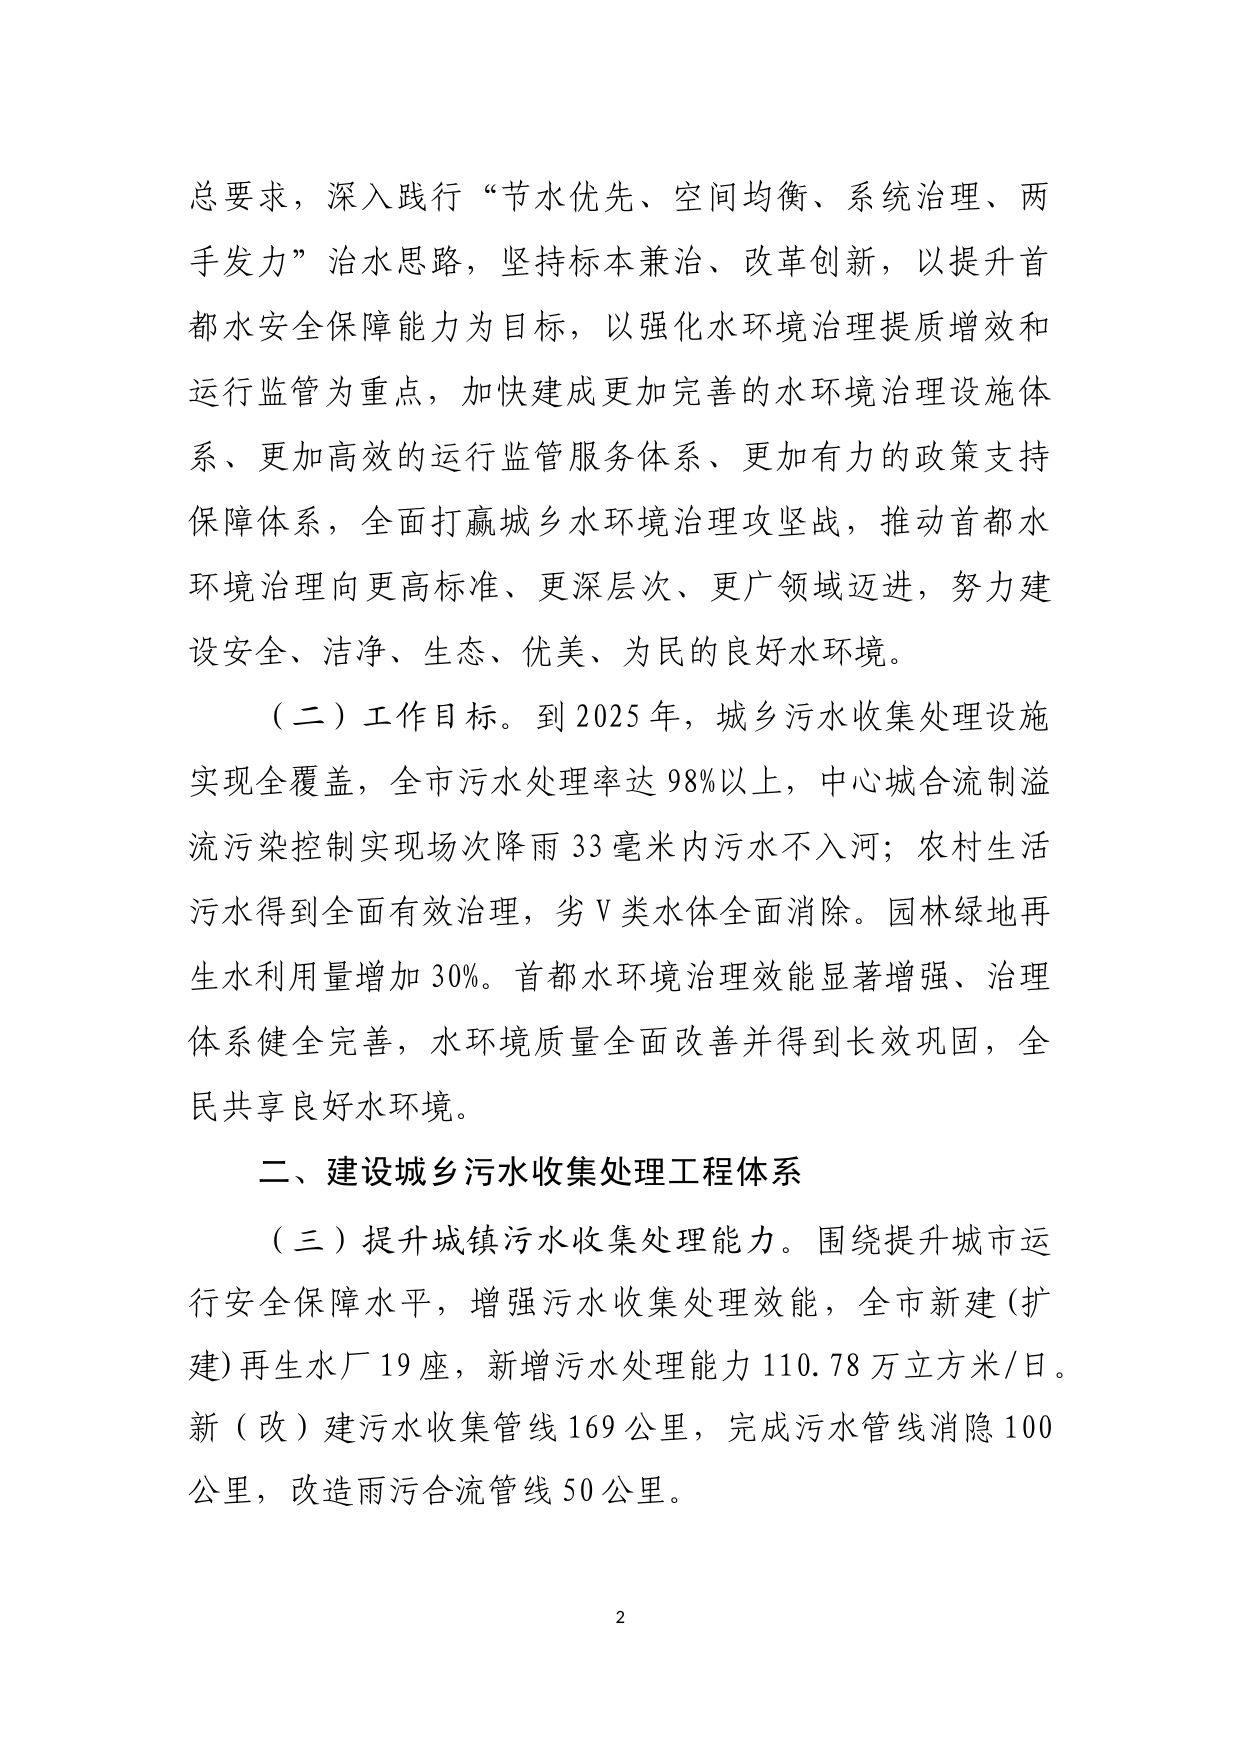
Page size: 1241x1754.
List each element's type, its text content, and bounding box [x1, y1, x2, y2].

text （二）工作目标。到2025年，城乡污水收集处理设施实现全覆盖，全市污水处理率达98%以上，中心城合流制溢流污染控制实现场次降雨33毫米内污水不入河；农村生活污水得到全面有效治理，劣V类水体全面消除。园林绿地再生水利用量增加30%。首都水环境治理效能显著增强、治理体系健全完善，水环境质量全面改善并得到长效巩固，全民共享良好水环境。 [187, 682, 1053, 1137]
text 二、建设城乡污水收集处理工程体系 [187, 1137, 1053, 1202]
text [187, 162, 1053, 682]
text （三）提升城镇污水收集处理能力。围绕提升城市运行安全保障水平，增强污水收集处理效能，全市新建(扩建)再生水厂19座，新增污水处理能力110.78万立方米/日。新（改）建污水收集管线169公里，完成污水管线消隐100公里，改造雨污合流管线50公里。 [187, 1202, 1053, 1514]
